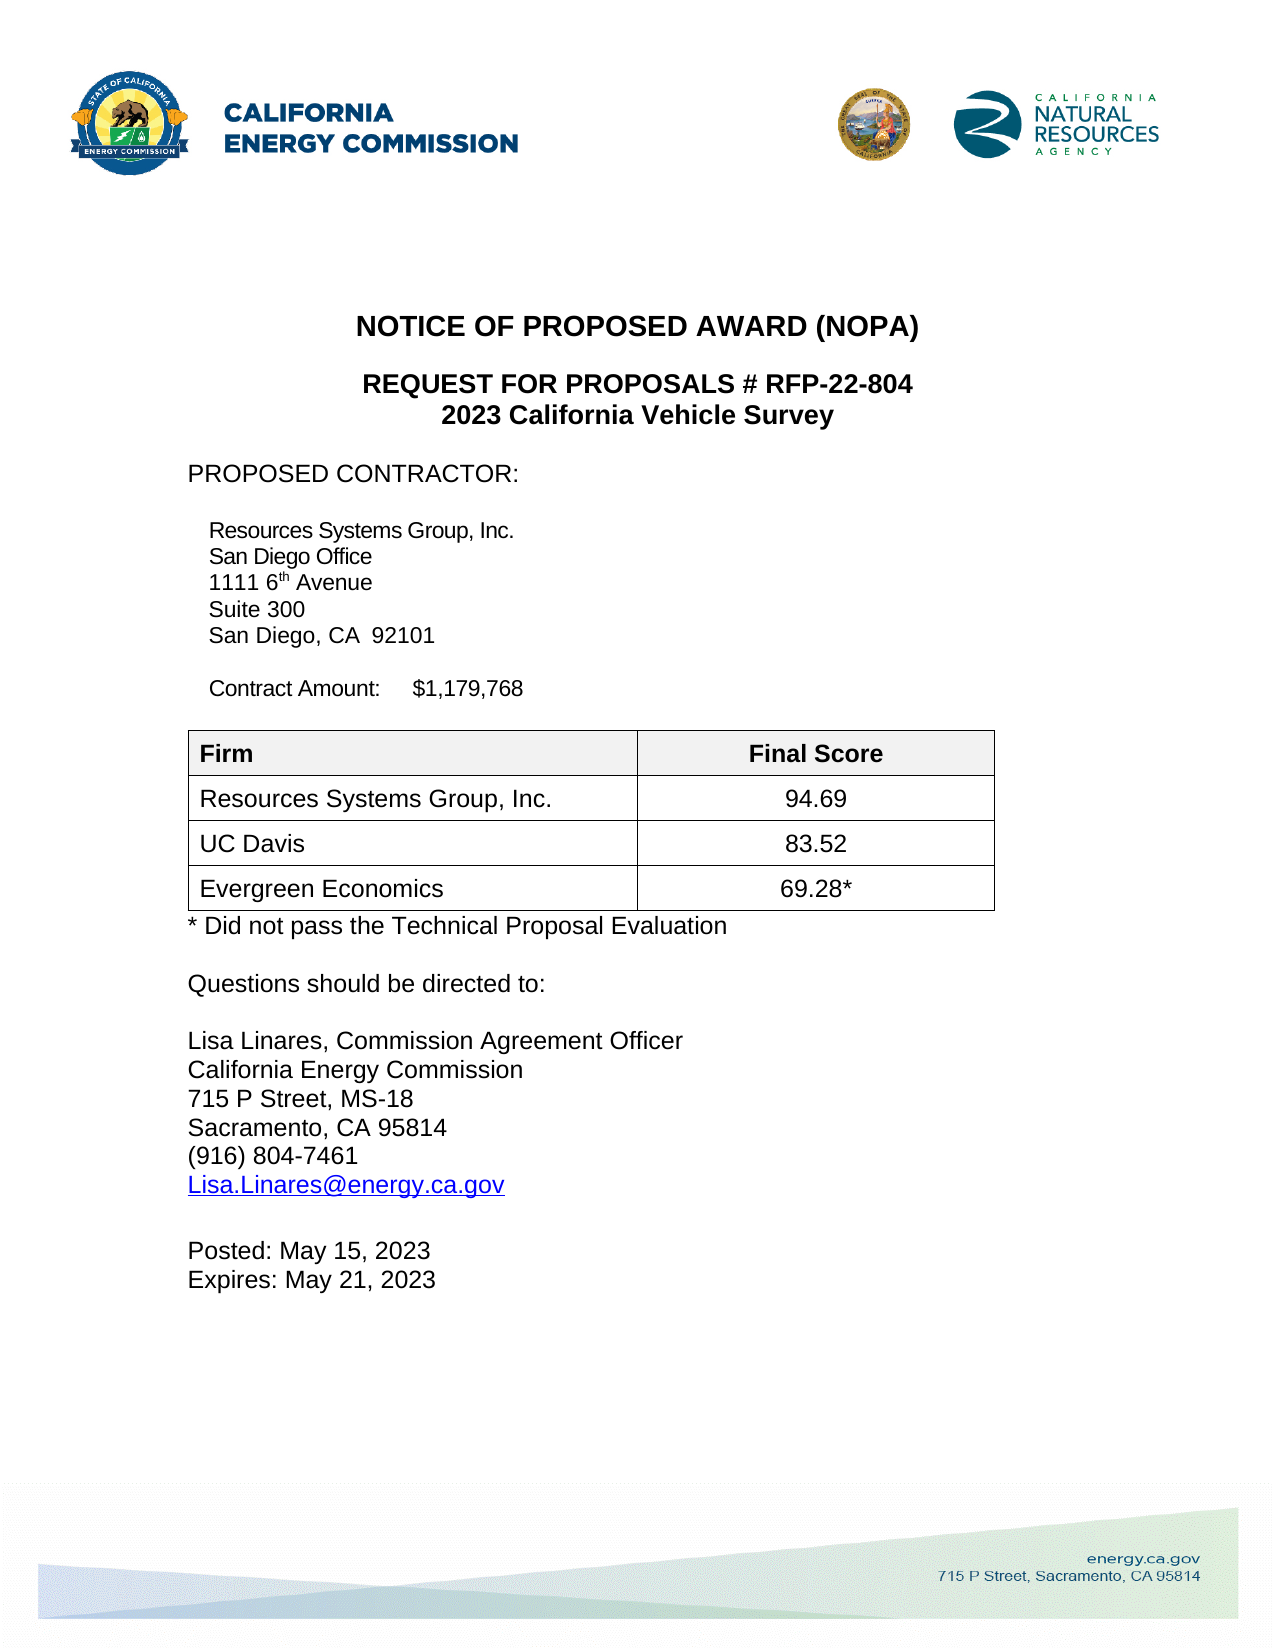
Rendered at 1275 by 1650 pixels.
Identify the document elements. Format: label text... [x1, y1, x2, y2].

text 715 P Street, MS-18 [187, 1084, 1087, 1113]
text San Diego, CA 92101 [208, 622, 1087, 648]
table_cell 83.52 [638, 821, 994, 865]
table_cell 94.69 [638, 776, 994, 820]
text Resources Systems Group, Inc. [208, 517, 1087, 543]
text 1111 6th Avenue [208, 569, 1087, 596]
picture [0, 1477, 1274, 1648]
table_cell Resources Systems Group, Inc. [189, 776, 637, 820]
text NOTICE OF PROPOSED AWARD (NOPA) [187, 309, 1087, 343]
text * Did not pass the Technical Proposal Evaluation [187, 911, 1087, 940]
text PROPOSED CONTRACTOR: [187, 459, 1087, 488]
text REQUEST FOR PROPOSALS # RFP-22-804 [187, 368, 1087, 399]
text (916) 804-7461 [187, 1141, 1087, 1170]
text Suite 300 [208, 596, 1087, 622]
text Posted: May 15, 2023 [187, 1236, 1087, 1265]
text Sacramento, CA 95814 [187, 1113, 1087, 1141]
text California Energy Commission [187, 1055, 1087, 1084]
picture [0, 32, 1225, 193]
text Questions should be directed to: [187, 969, 1087, 998]
text Contract Amount: $1,179,768 [208, 675, 1087, 701]
table_cell Evergreen Economics [189, 866, 637, 910]
table_header Final Score [638, 731, 994, 775]
text Expires: May 21, 2023 [187, 1265, 1087, 1294]
text 2023 California Vehicle Survey [187, 399, 1087, 430]
table_cell UC Davis [189, 821, 637, 865]
text Lisa.Linares@energy.ca.gov [187, 1170, 1087, 1199]
text San Diego Office [208, 543, 1087, 569]
table_header Firm [189, 731, 637, 775]
text Lisa Linares, Commission Agreement Officer [187, 1026, 1087, 1055]
table_cell 69.28* [638, 866, 994, 910]
